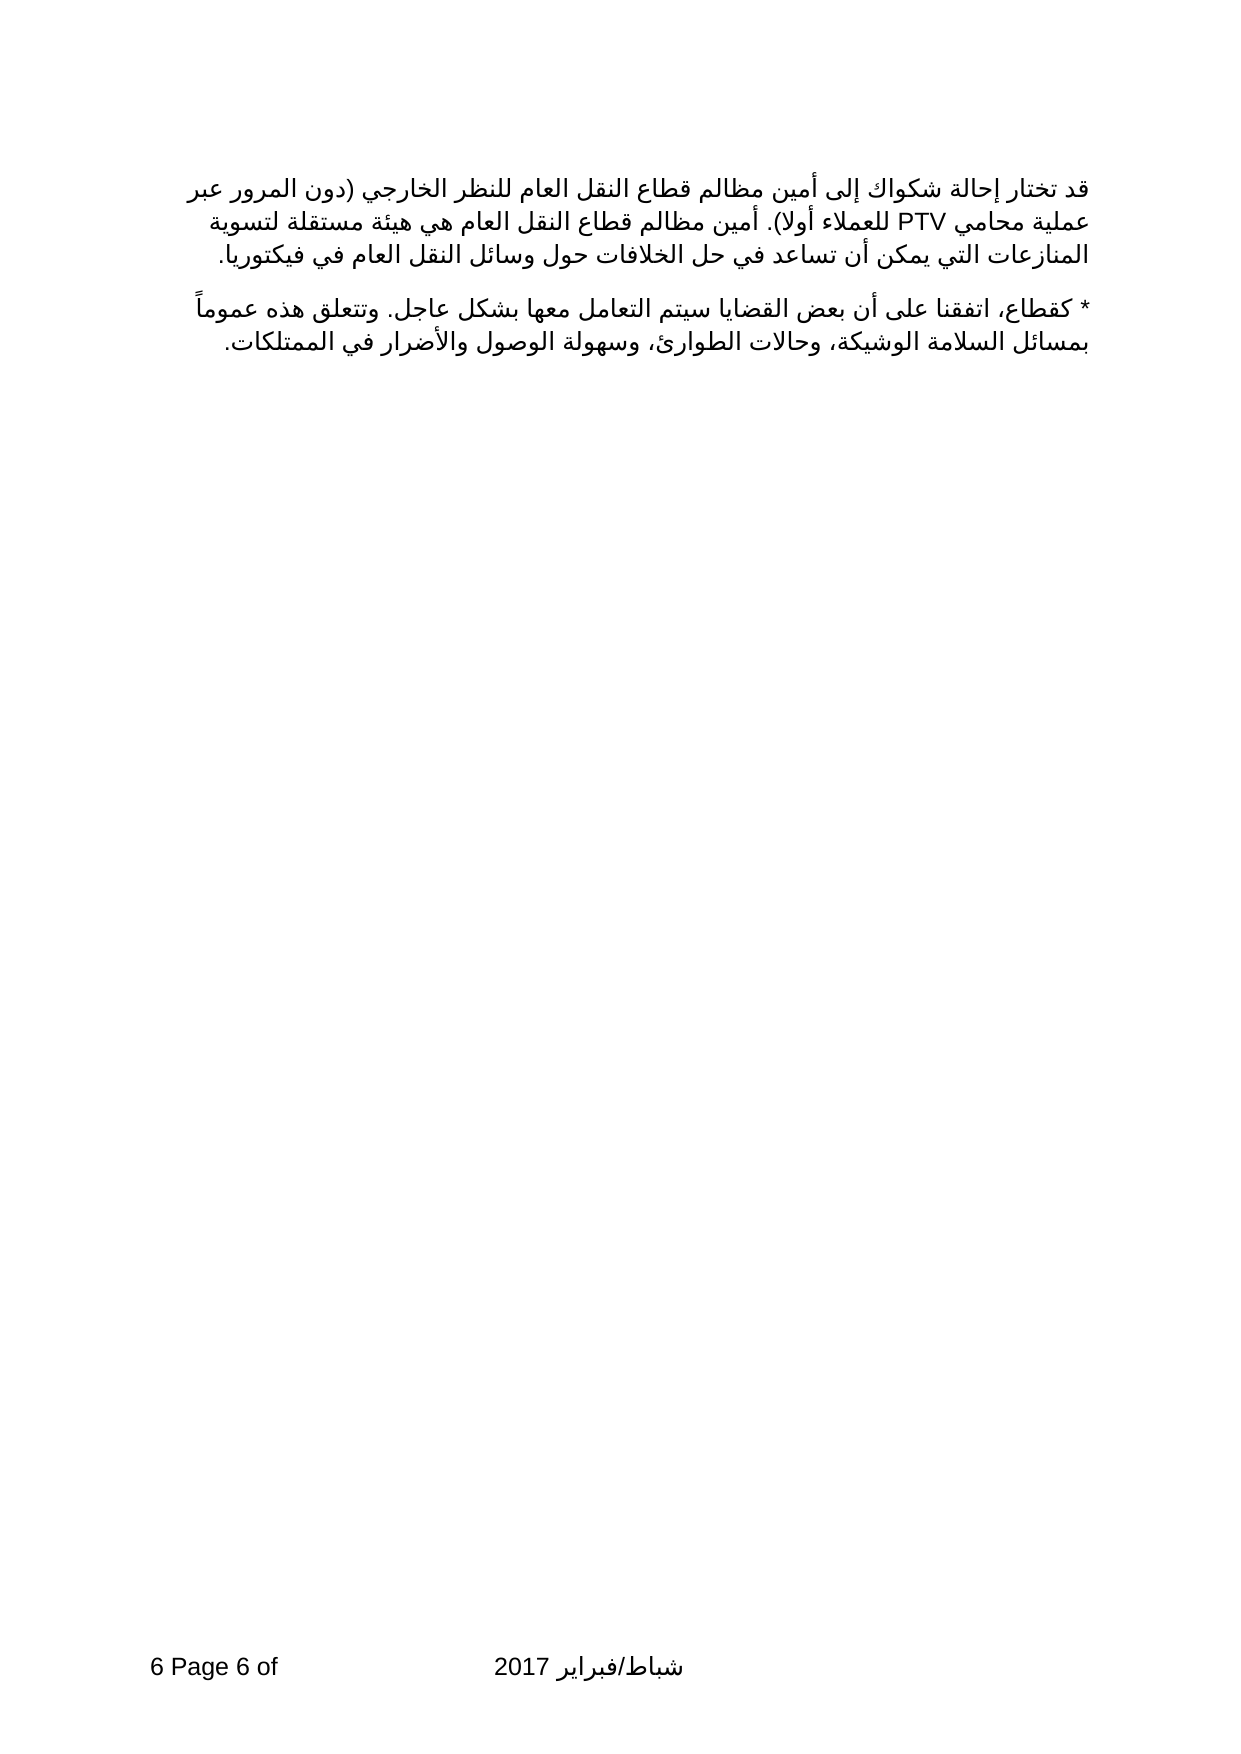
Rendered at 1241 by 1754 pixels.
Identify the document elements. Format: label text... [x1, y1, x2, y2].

text * كقطاع، اتفقنا على أن بعض القضايا سيتم التعامل معها بشكل عاجل. وتتعلق هذه عموماً بمسائل السلامة الوشيكة، وحالات الطوارئ، وسهولة الوصول والأضرار في الممتلكات. [150, 293, 1090, 355]
text قد تختار إحالة شكواك إلى أمين مظالم قطاع النقل العام للنظر الخارجي (دون المرور عبر عملية محامي PTV للعملاء أولا). أمين مظالم قطاع النقل العام هي هيئة مستقلة لتسوية المنازعات التي يمكن أن تساعد في حل الخلافات حول وسائل النقل العام في فيكتوريا. [150, 174, 1090, 268]
